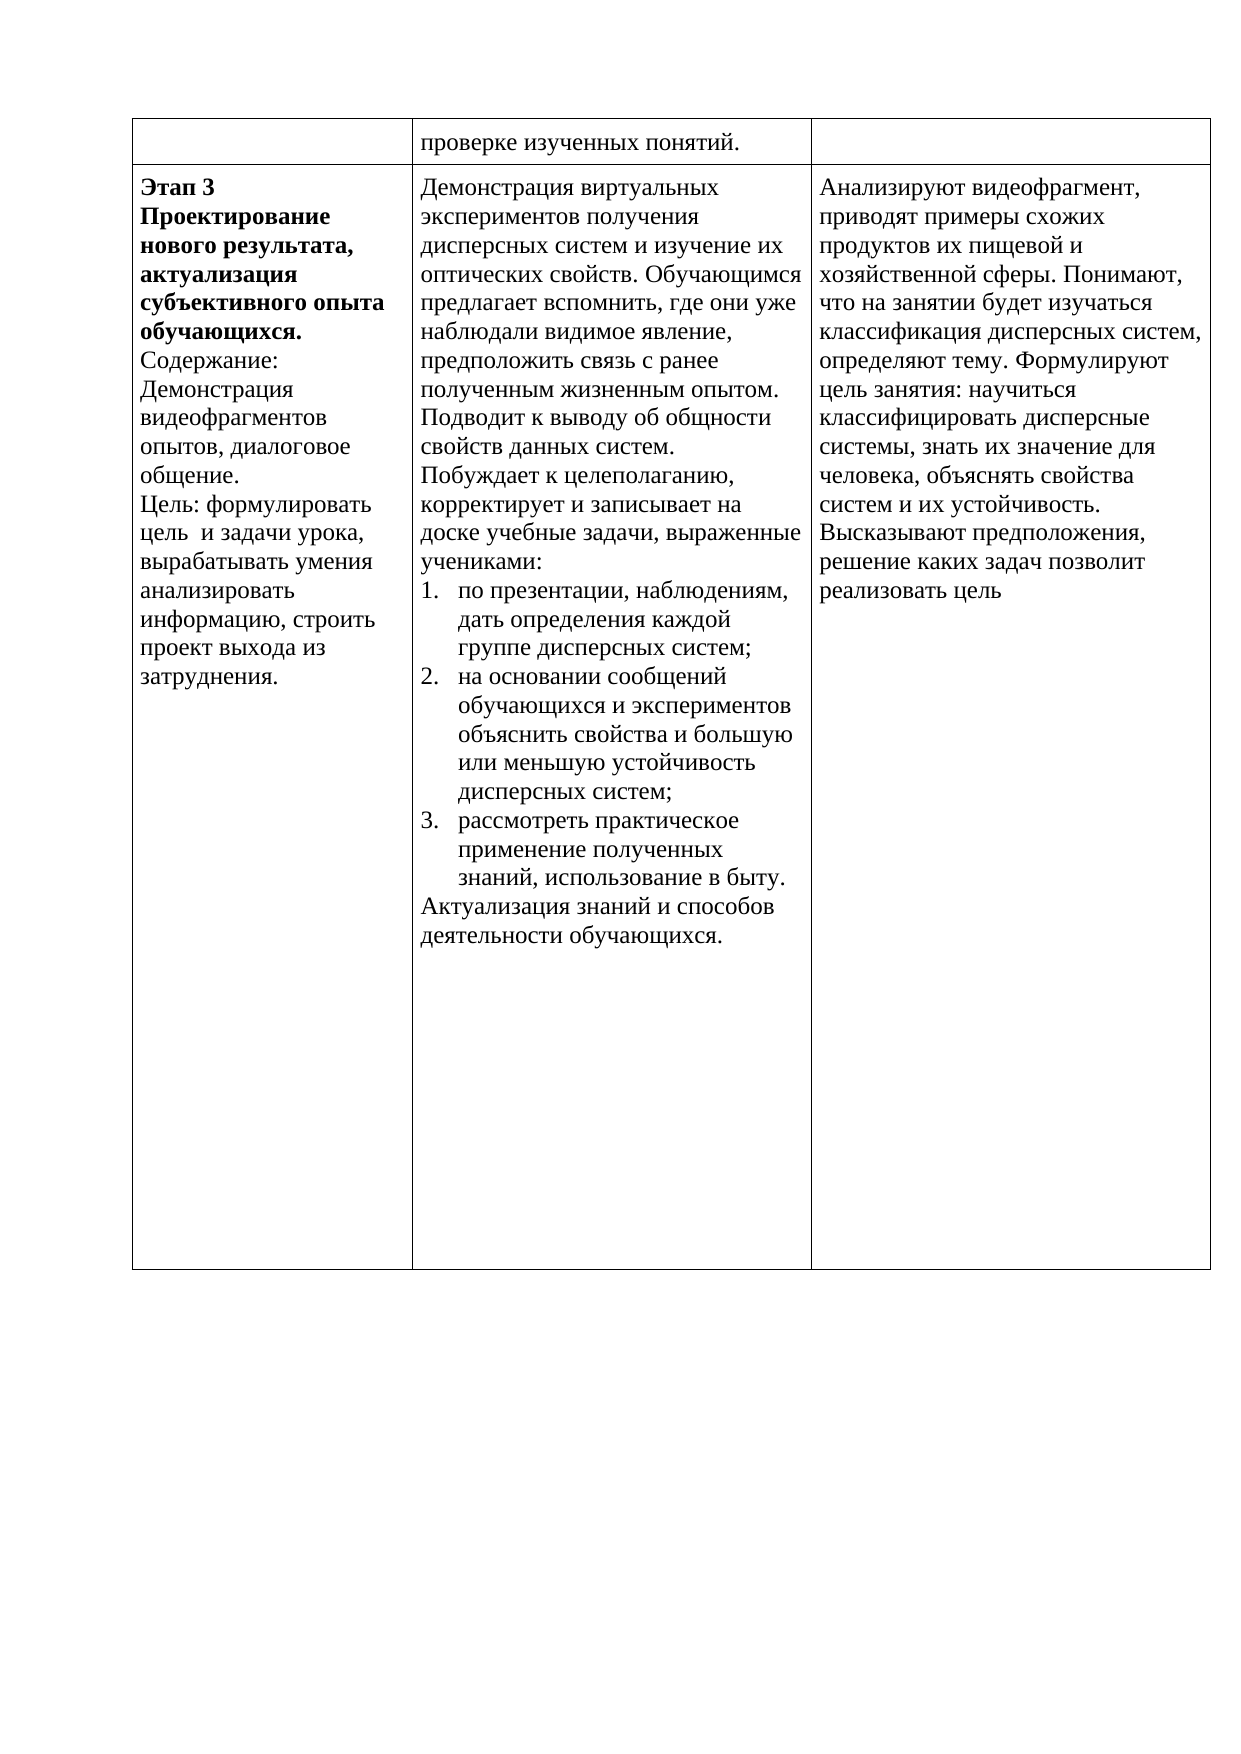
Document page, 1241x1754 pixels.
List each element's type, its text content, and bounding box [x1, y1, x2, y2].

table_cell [812, 119, 1210, 163]
table_cell Этап 3 Проектирование нового результата, актуализация субъективного опыта обучающихся. Содержание: Демонстрация видеофрагментов опытов, диалоговое общение. Цель: формулировать цель и задачи урока, вырабатывать умения анализировать информацию, строить проект выхода из затруднения. [133, 165, 412, 1269]
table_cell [133, 119, 412, 163]
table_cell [413, 119, 811, 163]
table_cell Анализируют видеофрагмент, приводят примеры схожих продуктов их пищевой и хозяйственной сферы. Понимают, что на занятии будет изучаться классификация дисперсных систем, определяют тему. Формулируют цель занятия: научиться классифицировать дисперсные системы, знать их значение для человека, объяснять свойства систем и их устойчивость. Высказывают предположения, решение каких задач позволит реализовать цель [812, 165, 1210, 1269]
table_cell Демонстрация виртуальных экспериментов получения дисперсных систем и изучение их оптических свойств. Обучающимся предлагает вспомнить, где они уже наблюдали видимое явление, предположить связь с ранее полученным жизненным опытом. Подводит к выводу об общности свойств данных систем. Побуждает к целеполаганию, корректирует и записывает на доске учебные задачи, выраженные учениками: по презентации, наблюдениям, дать определения каждой группе дисперсных систем; на основании сообщений обучающихся и экспериментов объяснить свойства и большую или меньшую устойчивость дисперсных систем; рассмотреть практическое применение полученных знаний, использование в быту. Актуализация знаний и способов деятельности обучающихся. [413, 165, 811, 1269]
